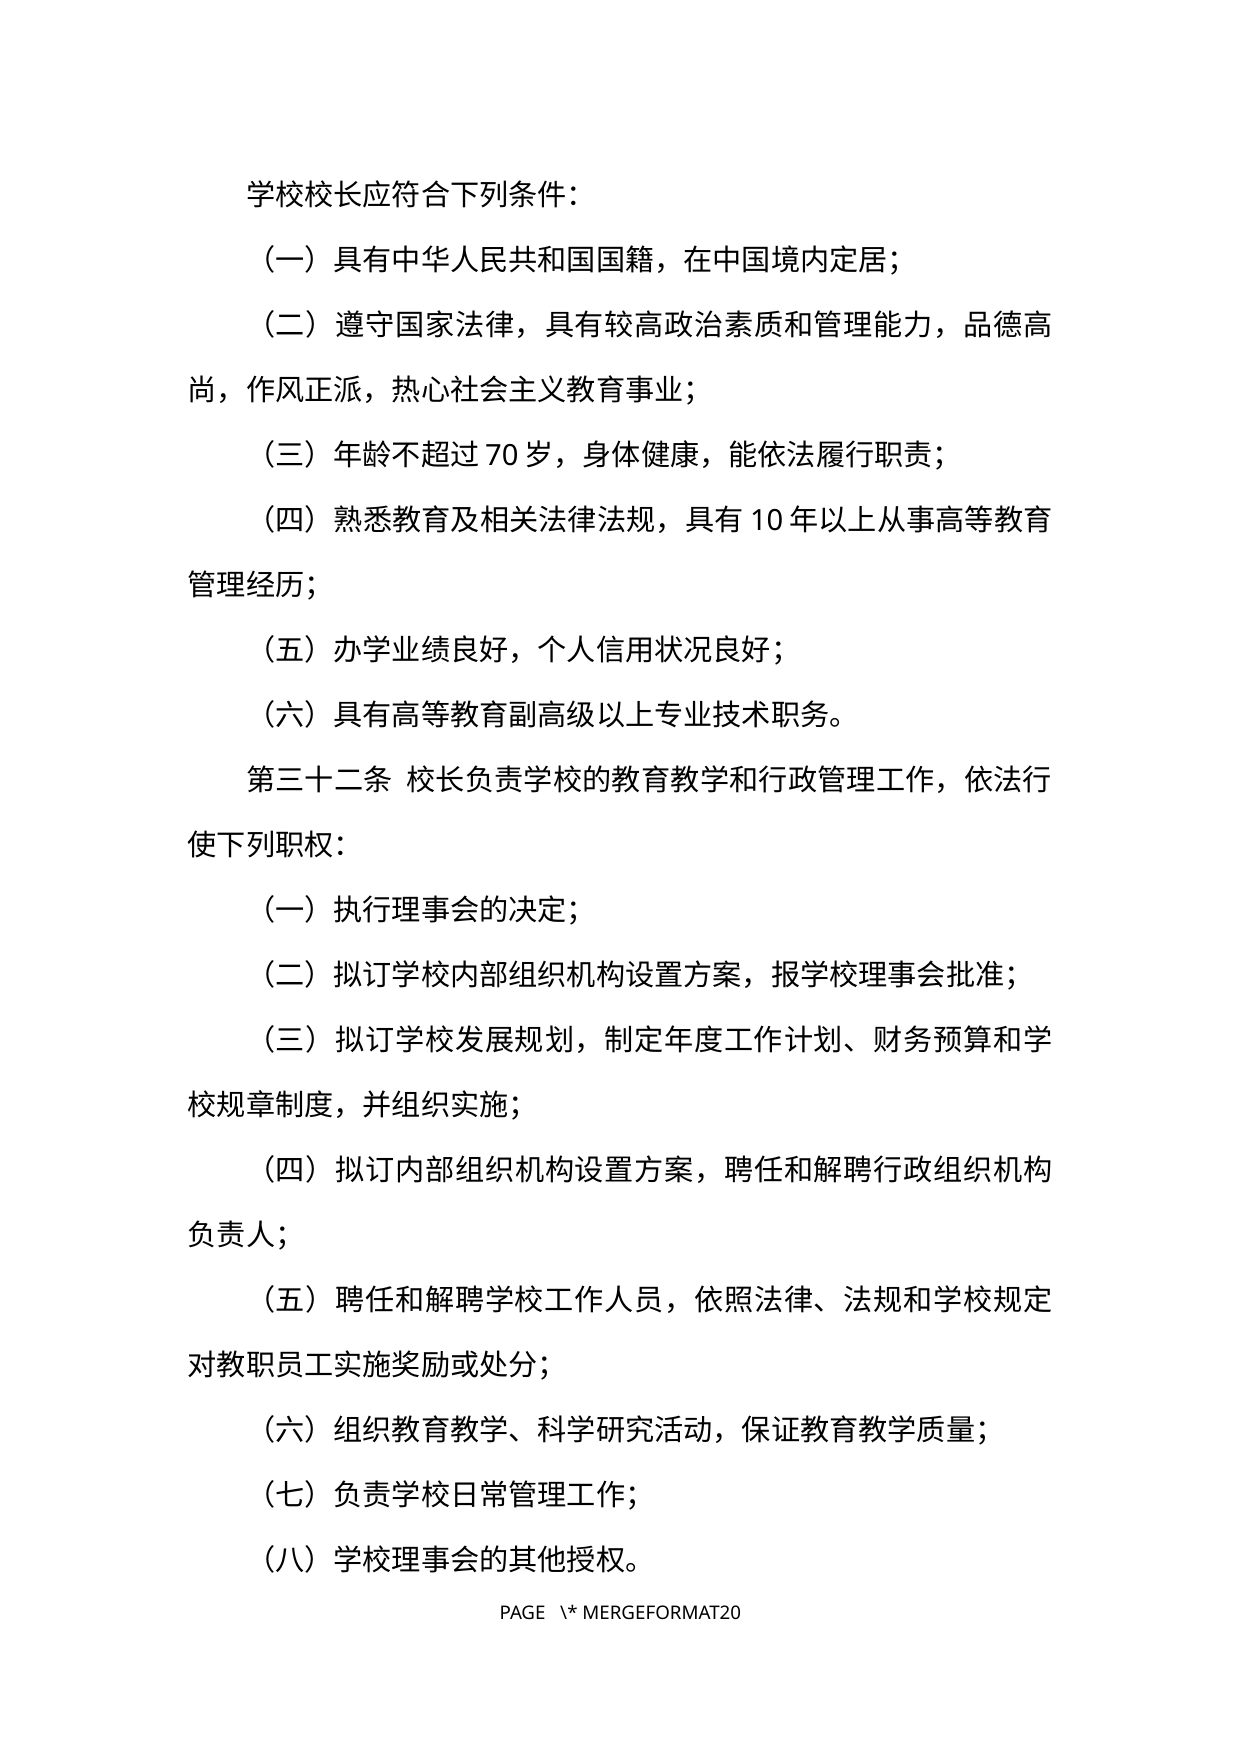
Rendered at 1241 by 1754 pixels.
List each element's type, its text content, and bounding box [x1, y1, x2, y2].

text （六）组织教育教学、科学研究活动，保证教育教学质量； [187, 1395, 1053, 1460]
text （五）办学业绩良好，个人信用状况良好； [187, 615, 1053, 680]
text （三）年龄不超过70岁，身体健康，能依法履行职责； [187, 420, 1053, 485]
text （八）学校理事会的其他授权。 [187, 1525, 1053, 1590]
text （七）负责学校日常管理工作； [187, 1460, 1053, 1525]
text （四）拟订内部组织机构设置方案，聘任和解聘行政组织机构负责人； [187, 1135, 1053, 1265]
text （六）具有高等教育副高级以上专业技术职务。 [187, 680, 1053, 745]
text （一）执行理事会的决定； [187, 875, 1053, 940]
text （二）遵守国家法律，具有较高政治素质和管理能力，品德高尚，作风正派，热心社会主义教育事业； [187, 290, 1053, 420]
text （四）熟悉教育及相关法律法规，具有10年以上从事高等教育管理经历； [187, 485, 1053, 615]
text 学校校长应符合下列条件： [187, 160, 1053, 225]
text 第三十二条 校长负责学校的教育教学和行政管理工作，依法行使下列职权： [187, 745, 1053, 875]
text （二）拟订学校内部组织机构设置方案，报学校理事会批准； [187, 940, 1053, 1005]
text （五）聘任和解聘学校工作人员，依照法律、法规和学校规定对教职员工实施奖励或处分； [187, 1265, 1053, 1395]
text （一）具有中华人民共和国国籍，在中国境内定居； [187, 225, 1053, 290]
text （三）拟订学校发展规划，制定年度工作计划、财务预算和学校规章制度，并组织实施； [187, 1005, 1053, 1135]
